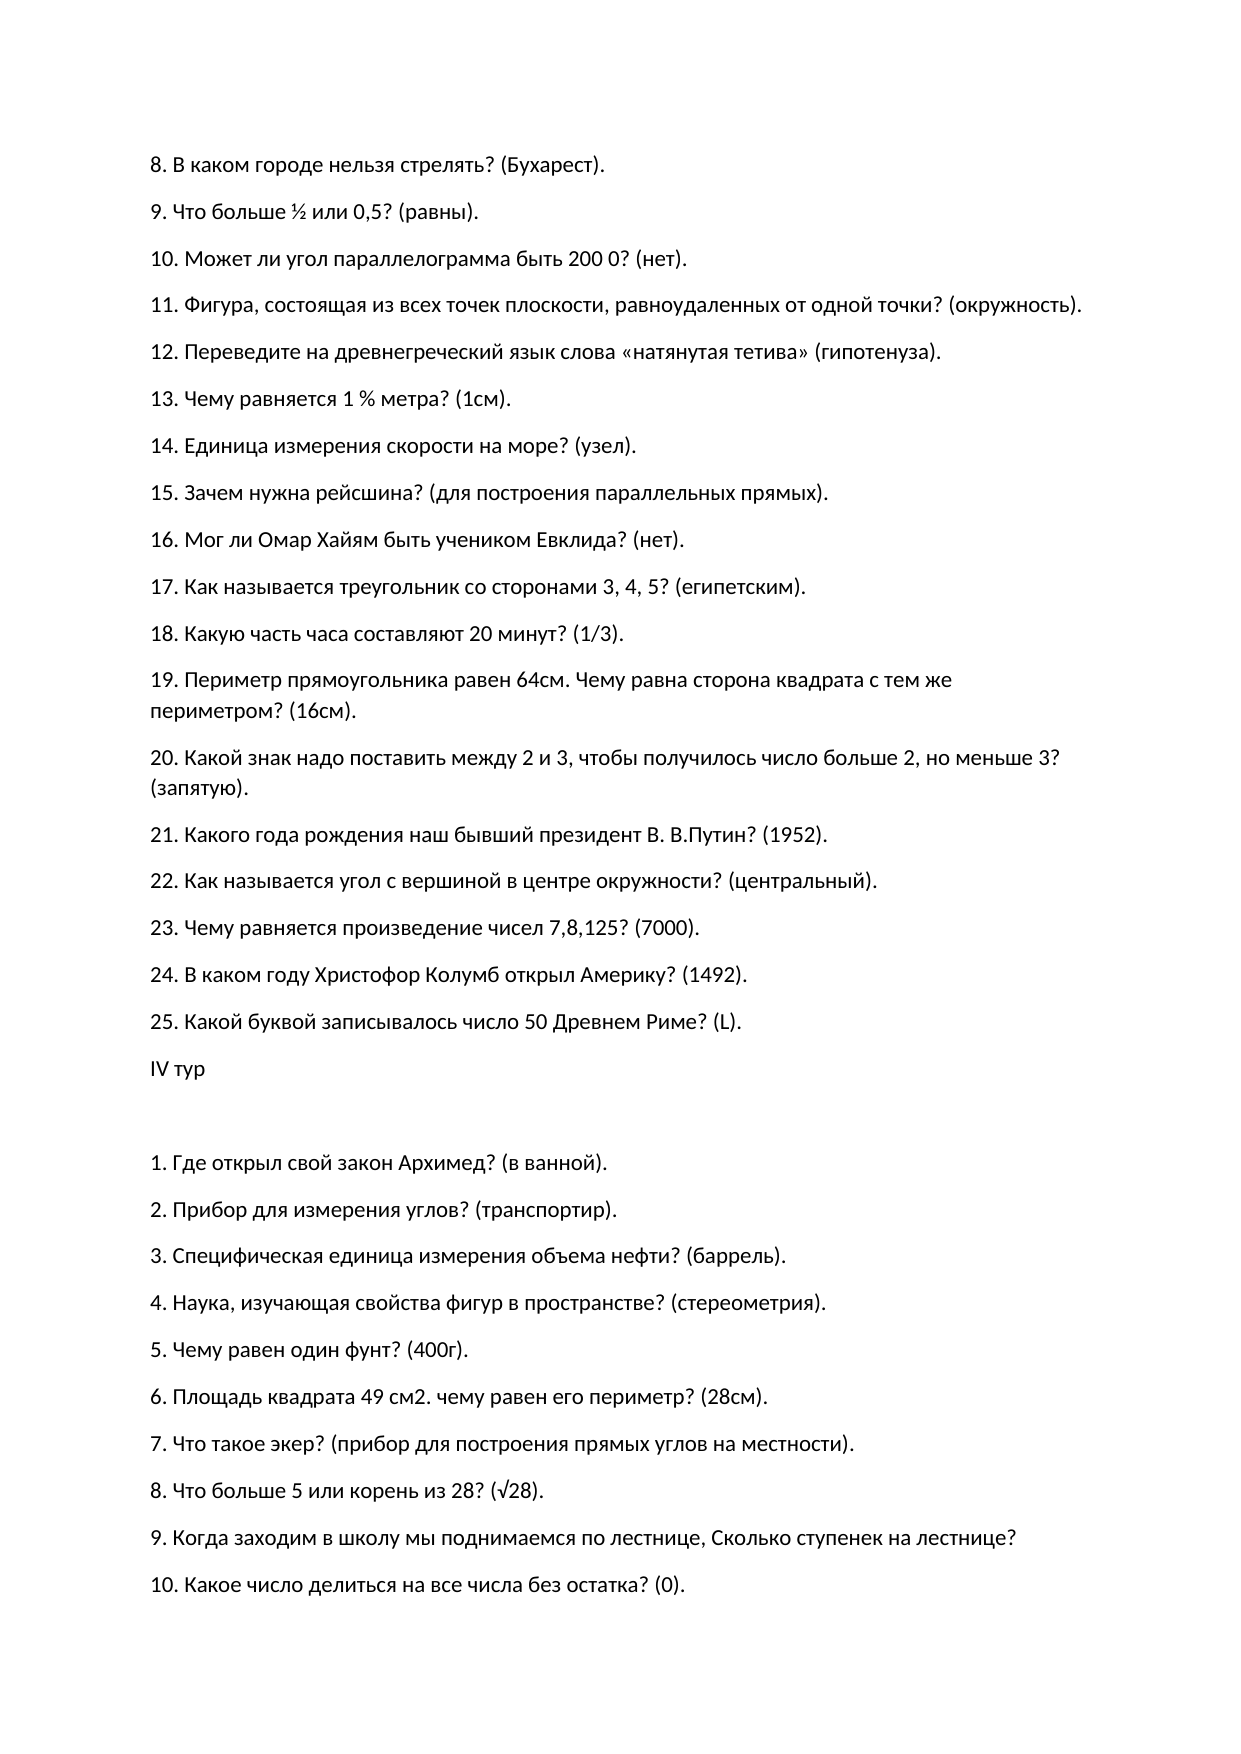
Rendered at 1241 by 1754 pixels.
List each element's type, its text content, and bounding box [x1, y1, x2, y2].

text 8. В каком городе нельзя стрелять? (Бухарест). [150, 150, 1090, 178]
text 3. Специфическая единица измерения объема нефти? (баррель). [150, 1242, 1090, 1270]
text 17. Как называется треугольник со сторонами 3, 4, 5? (египетским). [150, 572, 1090, 600]
text 9. Что больше ½ или 0,5? (равны). [150, 197, 1090, 225]
text 10. Какое число делиться на все числа без остатка? (0). [150, 1570, 1090, 1598]
text 21. Какого года рождения наш бывший президент В. В.Путин? (1952). [150, 820, 1090, 848]
text 14. Единица измерения скорости на море? (узел). [150, 431, 1090, 459]
text 15. Зачем нужна рейсшина? (для построения параллельных прямых). [150, 478, 1090, 506]
text 1. Где открыл свой закон Архимед? (в ванной). [150, 1148, 1090, 1176]
text 8. Что больше 5 или корень из 28? (√28). [150, 1476, 1090, 1504]
text 11. Фигура, состоящая из всех точек плоскости, равноудаленных от одной точки? (окружность). [150, 291, 1090, 319]
text 6. Площадь квадрата 49 см2. чему равен его периметр? (28см). [150, 1382, 1090, 1410]
text 22. Как называется угол с вершиной в центре окружности? (центральный). [150, 867, 1090, 895]
text 20. Какой знак надо поставить между 2 и 3, чтобы получилось число больше 2, но меньше 3? (запятую). [150, 743, 1090, 801]
text 16. Мог ли Омар Хайям быть учеником Евклида? (нет). [150, 525, 1090, 553]
text 2. Прибор для измерения углов? (транспортир). [150, 1195, 1090, 1223]
text 7. Что такое экер? (прибор для построения прямых углов на местности). [150, 1429, 1090, 1457]
text 5. Чему равен один фунт? (400г). [150, 1335, 1090, 1363]
text 12. Переведите на древнегреческий язык слова «натянутая тетива» (гипотенуза). [150, 337, 1090, 366]
text 13. Чему равняется 1 % метра? (1см). [150, 384, 1090, 412]
text 4. Наука, изучающая свойства фигур в пространстве? (стереометрия). [150, 1288, 1090, 1317]
text 18. Какую часть часа составляют 20 минут? (1/3). [150, 619, 1090, 647]
text 19. Периметр прямоугольника равен 64см. Чему равна сторона квадрата с тем же периметром? (16см). [150, 666, 1090, 724]
text 23. Чему равняется произведение чисел 7,8,125? (7000). [150, 913, 1090, 942]
text IV тур [150, 1054, 1090, 1082]
text 24. В каком году Христофор Колумб открыл Америку? (1492). [150, 960, 1090, 988]
text 25. Какой буквой записывалось число 50 Древнем Риме? (L). [150, 1007, 1090, 1035]
text 10. Может ли угол параллелограмма быть 200 0? (нет). [150, 244, 1090, 272]
text 9. Когда заходим в школу мы поднимаемся по лестнице, Сколько ступенек на лестнице? [150, 1523, 1090, 1551]
